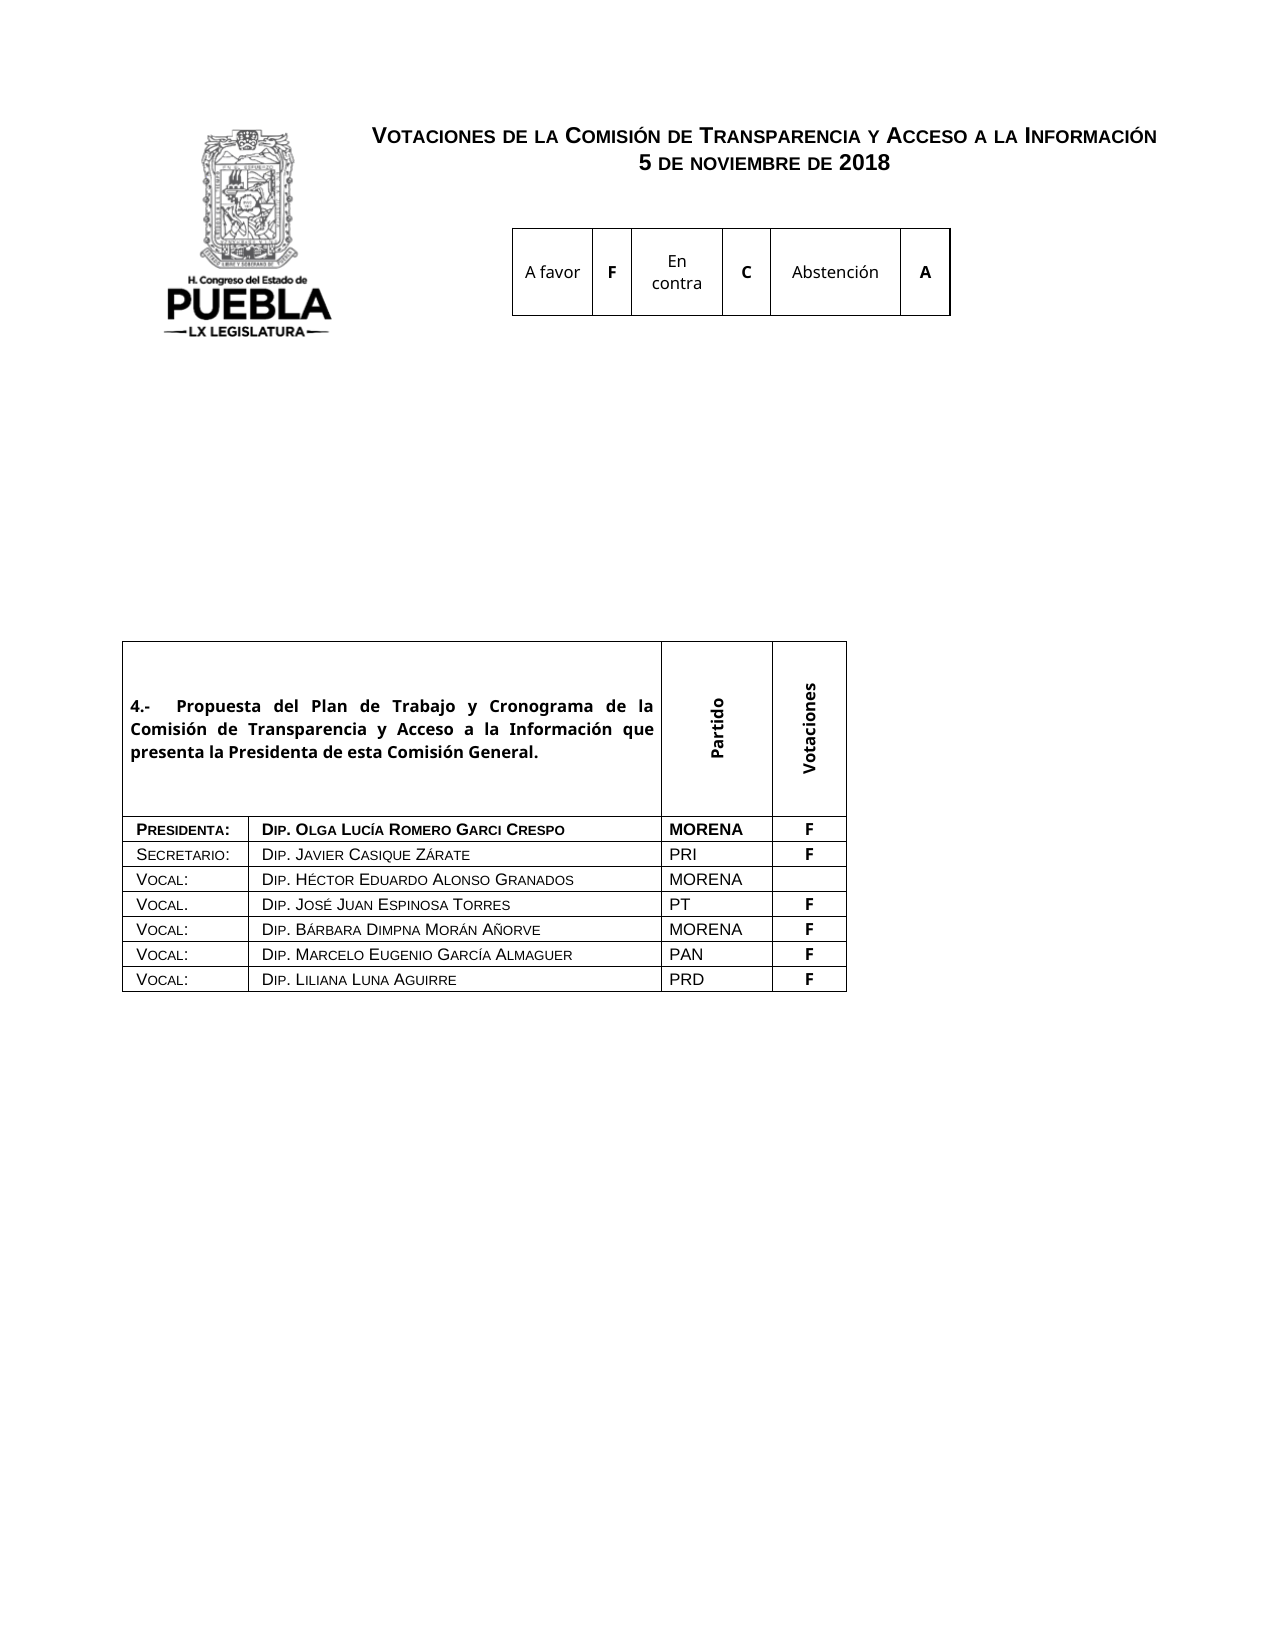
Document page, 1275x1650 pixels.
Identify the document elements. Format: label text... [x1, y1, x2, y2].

table_cell Dip. Bárbara Dimpna Morán Añorve [249, 917, 661, 941]
table_cell F [773, 917, 846, 941]
table_cell F [773, 817, 846, 841]
table_cell Vocal: [123, 967, 248, 991]
table_header 4.- Propuesta del Plan de Trabajo y Cronograma de la Comisión de Transparencia y Acceso a la Información que presenta la Presidenta de esta Comisión General. [123, 642, 661, 816]
table_cell Presidenta: [123, 817, 248, 841]
picture [161, 127, 335, 341]
table_cell Dip. José Juan Espinosa Torres [249, 892, 661, 916]
table_cell F [773, 842, 846, 866]
table_cell Dip. Marcelo Eugenio García Almaguer [249, 942, 661, 966]
table_cell Vocal: [123, 917, 248, 941]
table_cell Dip. Liliana Luna Aguirre [249, 967, 661, 991]
table_cell Dip. Héctor Eduardo Alonso Granados [249, 867, 661, 891]
table_header Votaciones [773, 642, 846, 816]
table_cell PRI [662, 842, 772, 866]
table_cell Vocal. [123, 892, 248, 916]
table_cell PAN [662, 942, 772, 966]
table_cell [773, 867, 846, 891]
table_cell Dip. Olga Lucía Romero Garci Crespo [249, 817, 661, 841]
table_cell Vocal: [123, 867, 248, 891]
table_cell PRD [662, 967, 772, 991]
table_cell MORENA [662, 917, 772, 941]
table_cell Secretario: [123, 842, 248, 866]
table_cell MORENA [662, 867, 772, 891]
table_cell F [773, 892, 846, 916]
table_cell Vocal: [123, 942, 248, 966]
table_cell F [773, 942, 846, 966]
table_cell F [773, 967, 846, 991]
table_cell MORENA [662, 817, 772, 841]
table_cell Dip. Javier Casique Zárate [249, 842, 661, 866]
table_cell PT [662, 892, 772, 916]
table_header Partido [662, 642, 772, 816]
